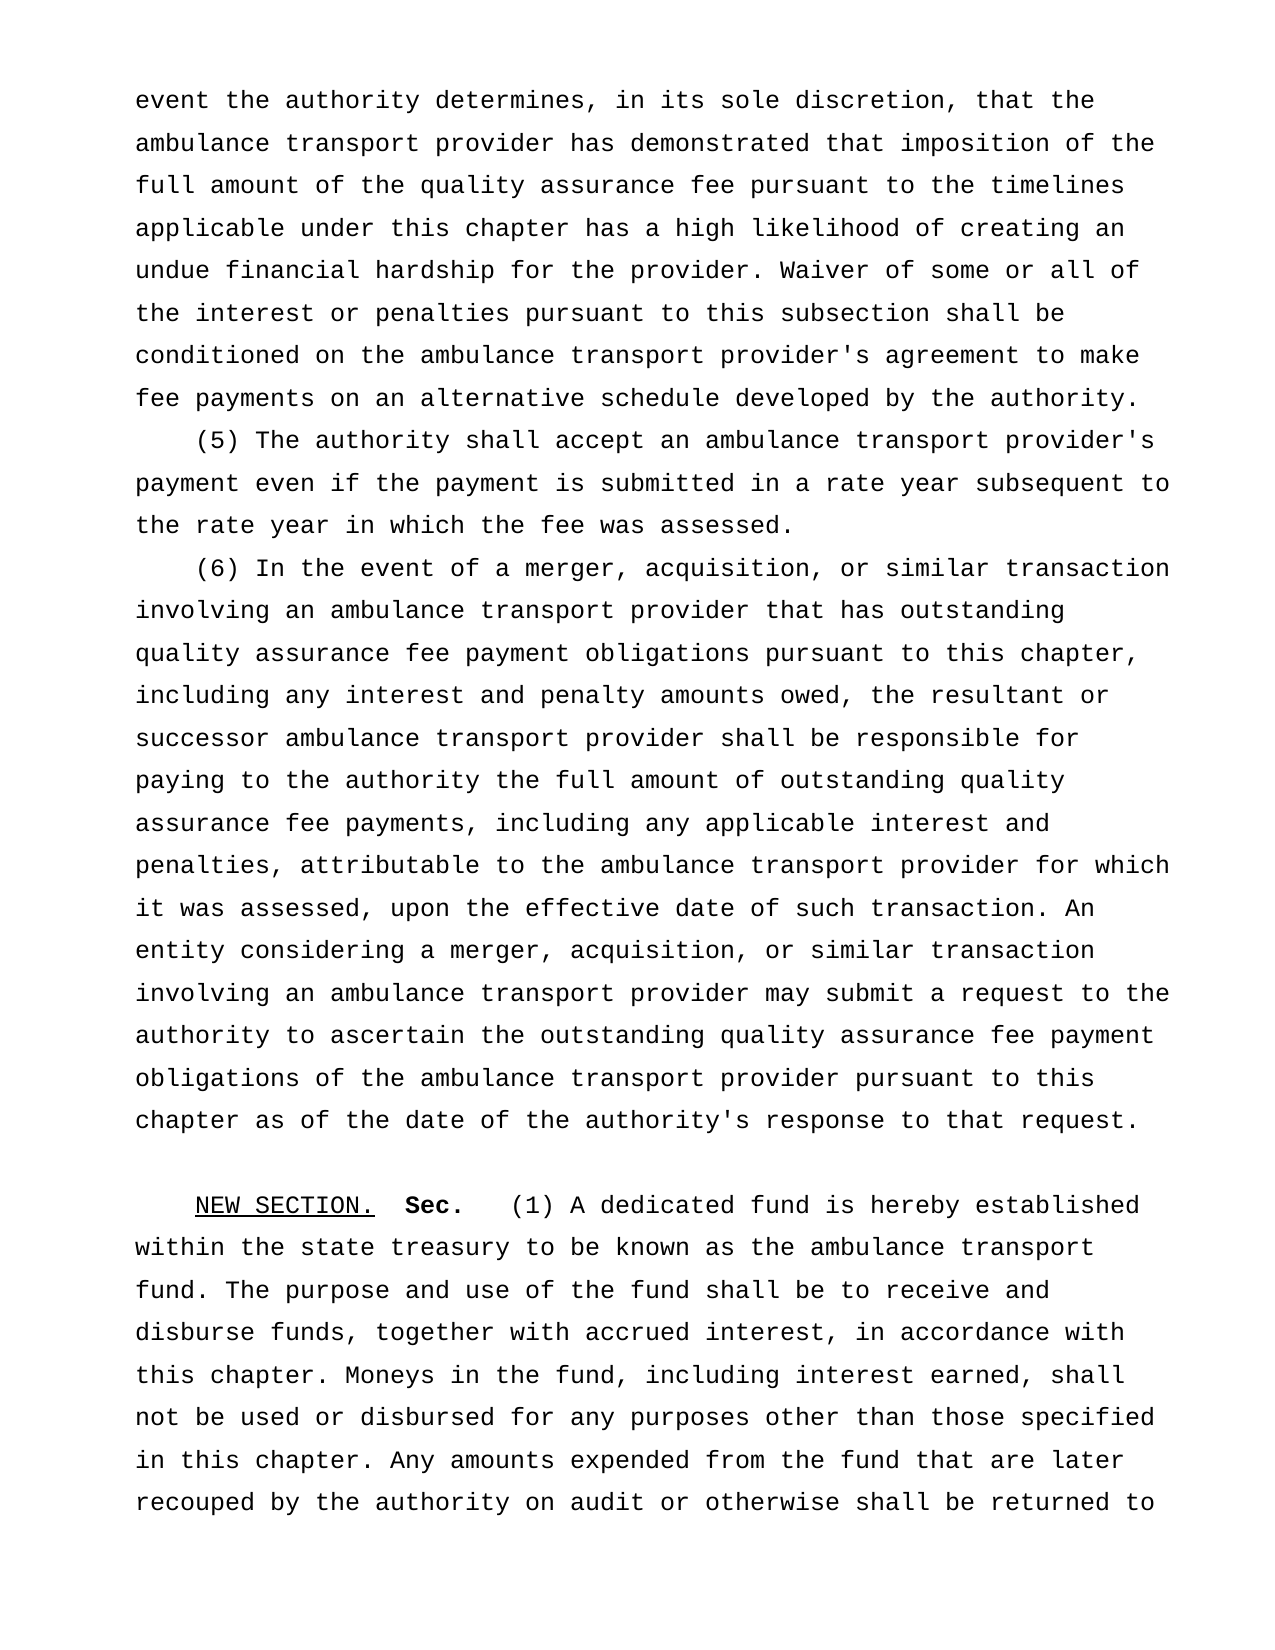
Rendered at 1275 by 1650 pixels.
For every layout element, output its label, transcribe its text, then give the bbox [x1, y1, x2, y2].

text (6) In the event of a merger, acquisition, or similar transaction involving an ambulance transport provider that has outstanding quality assurance fee payment obligations pursuant to this chapter, including any interest and penalty amounts owed, the resultant or successor ambulance transport provider shall be responsible for paying to the authority the full amount of outstanding quality assurance fee payments, including any applicable interest and penalties, attributable to the ambulance transport provider for which it was assessed, upon the effective date of such transaction. An entity considering a merger, acquisition, or similar transaction involving an ambulance transport provider may submit a request to the authority to ascertain the outstanding quality assurance fee payment obligations of the ambulance transport provider pursuant to this chapter as of the date of the authority's response to that request. [135, 542, 1170, 1137]
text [135, 75, 1170, 415]
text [135, 1179, 1170, 1519]
text (5) The authority shall accept an ambulance transport provider's payment even if the payment is submitted in a rate year subsequent to the rate year in which the fee was assessed. [135, 415, 1170, 542]
